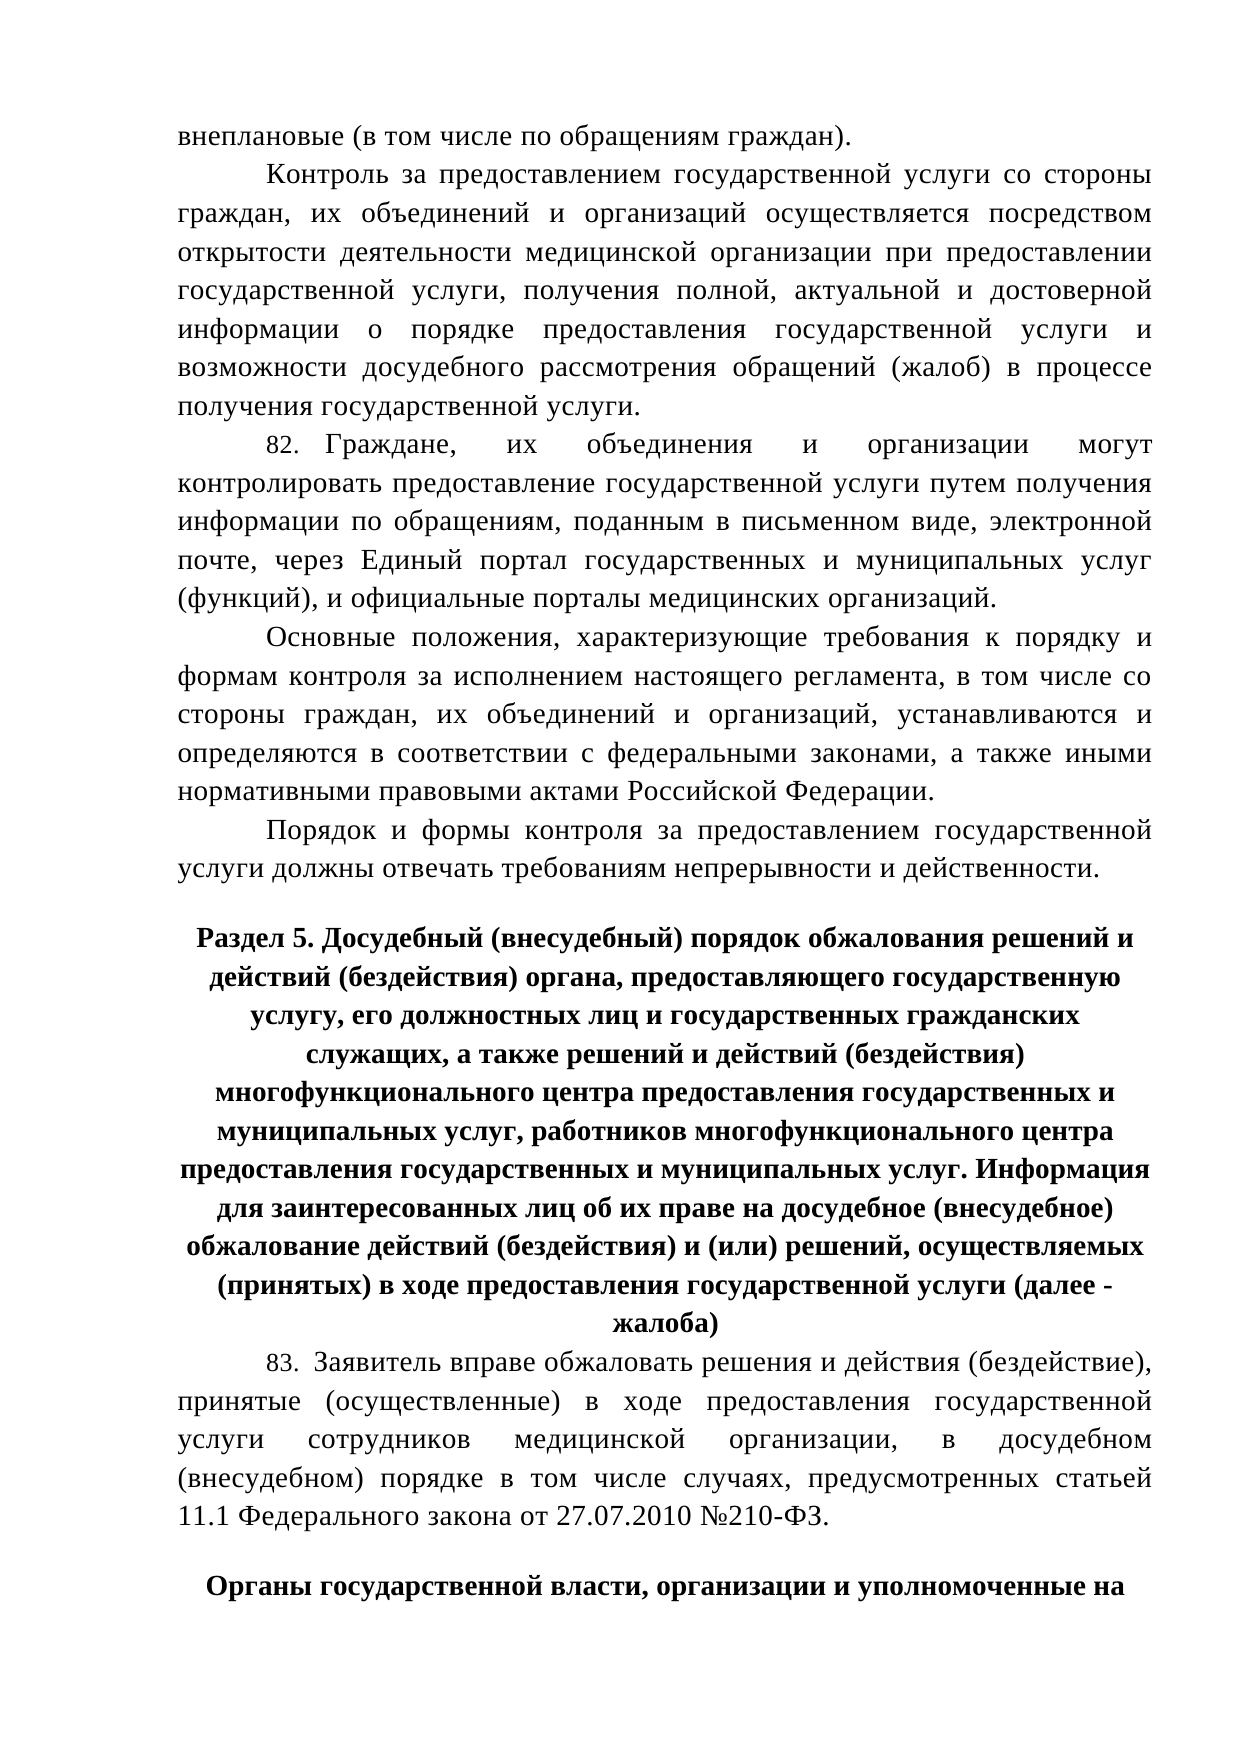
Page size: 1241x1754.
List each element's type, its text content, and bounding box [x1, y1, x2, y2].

text Контроль за предоставлением государственной услуги со стороны граждан, их объединений и организаций осуществляется посредством открытости деятельности медицинской организации при предоставлении государственной услуги, получения полной, актуальной и достоверной информации о порядке предоставления государственной услуги и возможности досудебного рассмотрения обращений (жалоб) в процессе получения государственной услуги. [177, 157, 1154, 421]
list Заявитель вправе обжаловать решения и действия (бездействие), принятые (осуществленные) в ходе предоставления государственной услуги сотрудников медицинской организации, в досудебном (внесудебном) порядке в том числе случаях, предусмотренных статьей 11.1 Федерального закона от 27.07.2010 №210-ФЗ. [177, 1344, 1154, 1532]
text Порядок и формы контроля за предоставлением государственной услуги должны отвечать требованиям непрерывности и действенности. [177, 812, 1154, 884]
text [177, 1568, 1154, 1602]
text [177, 118, 1154, 152]
list Граждане, их объединения и организации могут контролировать предоставление государственной услуги путем получения информации по обращениям, поданным в письменном виде, электронной почте, через Единый портал государственных и муниципальных услуг (функций), и официальные порталы медицинских организаций. [177, 426, 1154, 614]
text Раздел 5. Досудебный (внесудебный) порядок обжалования решений и действий (бездействия) органа, предоставляющего государственную услугу, его должностных лиц и государственных гражданских служащих, а также решений и действий (бездействия) многофункционального центра предоставления государственных и муниципальных услуг, работников многофункционального центра предоставления государственных и муниципальных услуг. Информация для заинтересованных лиц об их праве на досудебное (внесудебное) обжалование действий (бездействия) и (или) решений, осуществляемых (принятых) в ходе предоставления государственной услуги (далее - жалоба) [177, 920, 1154, 1339]
text Основные положения, характеризующие требования к порядку и формам контроля за исполнением настоящего регламента, в том числе со стороны граждан, их объединений и организаций, устанавливаются и определяются в соответствии с федеральными законами, а также иными нормативными правовыми актами Российской Федерации. [177, 619, 1154, 807]
